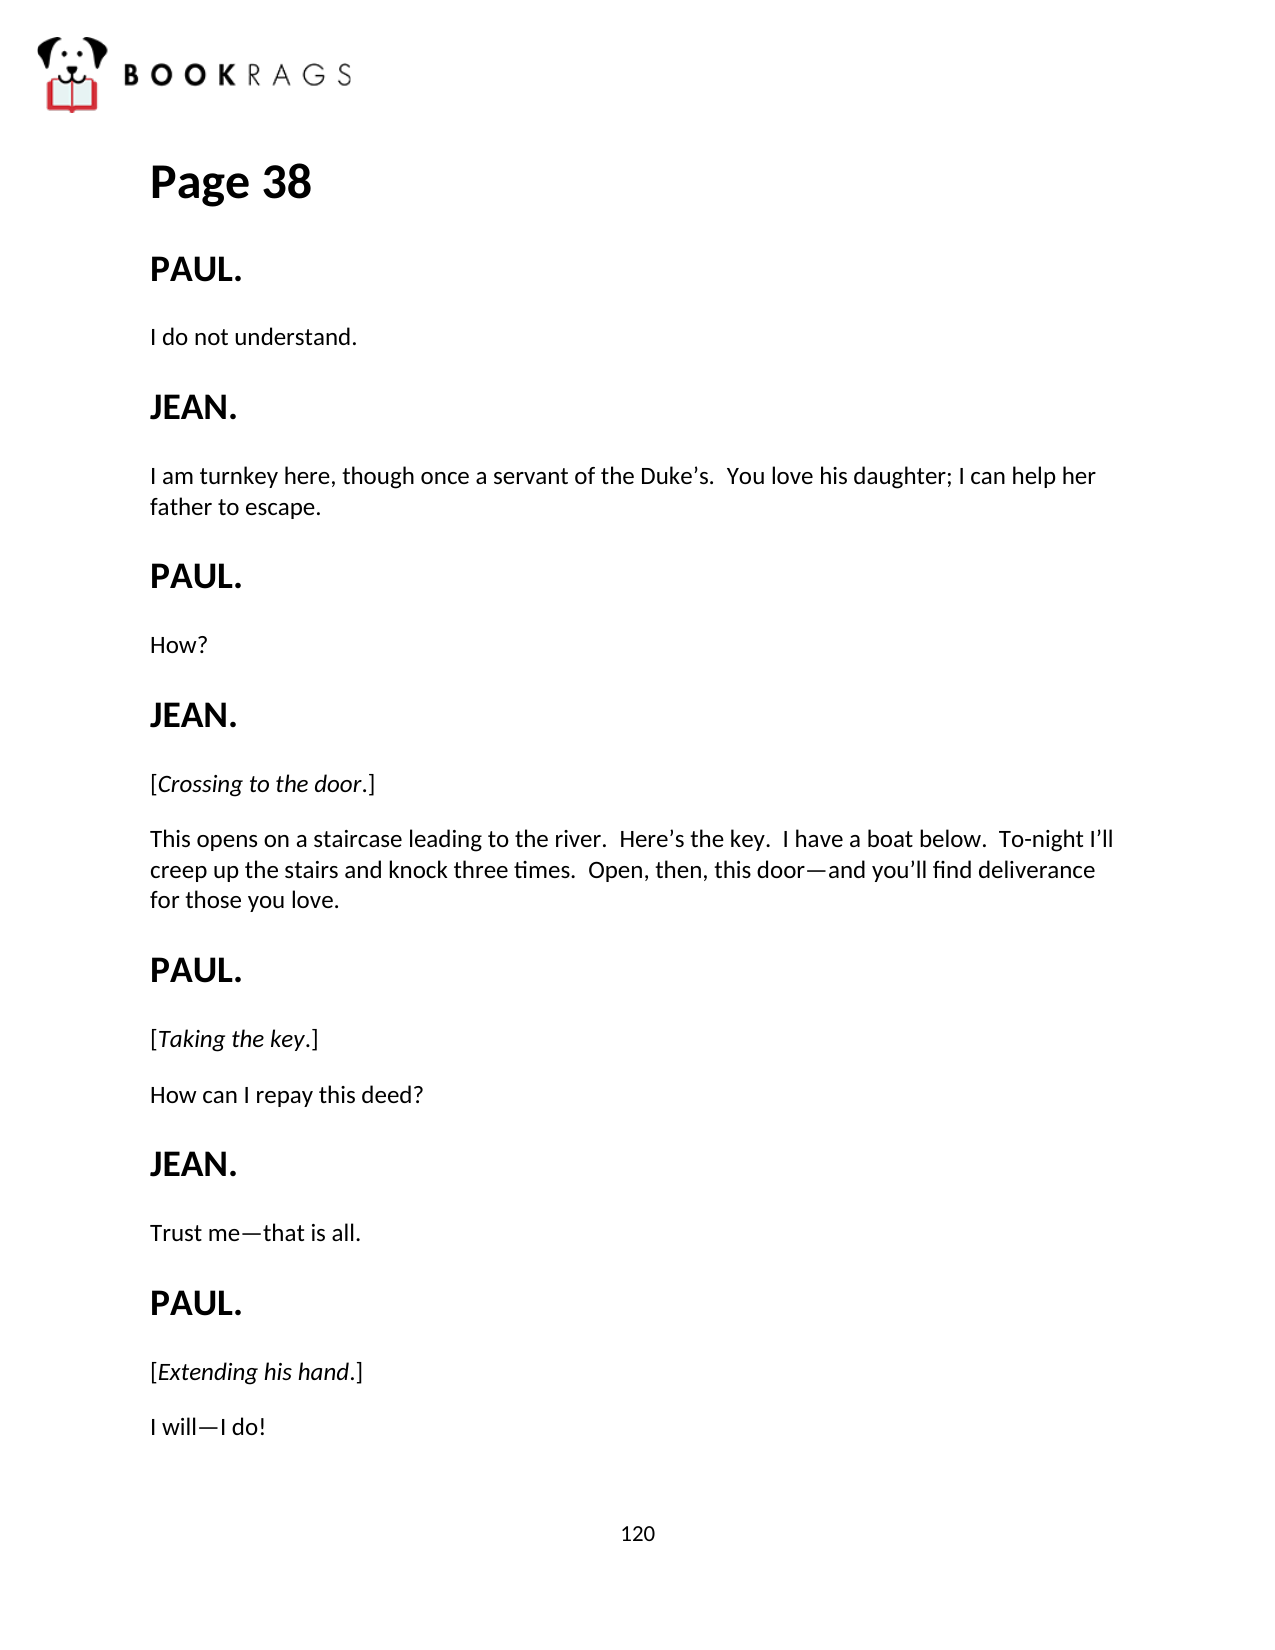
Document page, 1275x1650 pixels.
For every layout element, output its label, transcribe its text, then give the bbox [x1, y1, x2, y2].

text PAUL. [150, 1279, 1125, 1325]
text I am turnkey here, though once a servant of the Duke’s. You love his daughter; I can help her father to escape. [150, 460, 1125, 521]
picture [37, 37, 351, 113]
text This opens on a staircase leading to the river. Here’s the key. I have a boat below. To-night I’ll creep up the stairs and knock three times. Open, then, this door—­and you’ll find deliverance for those you love. [150, 823, 1125, 915]
text I will—­I do! [150, 1412, 1125, 1442]
text How? [150, 629, 1125, 660]
text PAUL. [150, 946, 1125, 992]
text How can I repay this deed? [150, 1079, 1125, 1109]
text JEAN. [150, 691, 1125, 737]
text Page 38 [150, 150, 1125, 211]
text JEAN. [150, 383, 1125, 429]
text PAUL. [150, 244, 1125, 290]
text [Crossing to the door.] [150, 768, 1125, 798]
text PAUL. [150, 552, 1125, 598]
text JEAN. [150, 1140, 1125, 1186]
text I do not understand. [150, 322, 1125, 352]
text [Extending his hand.] [150, 1356, 1125, 1387]
text Trust me—­that is all. [150, 1217, 1125, 1248]
text [Taking the key.] [150, 1023, 1125, 1054]
